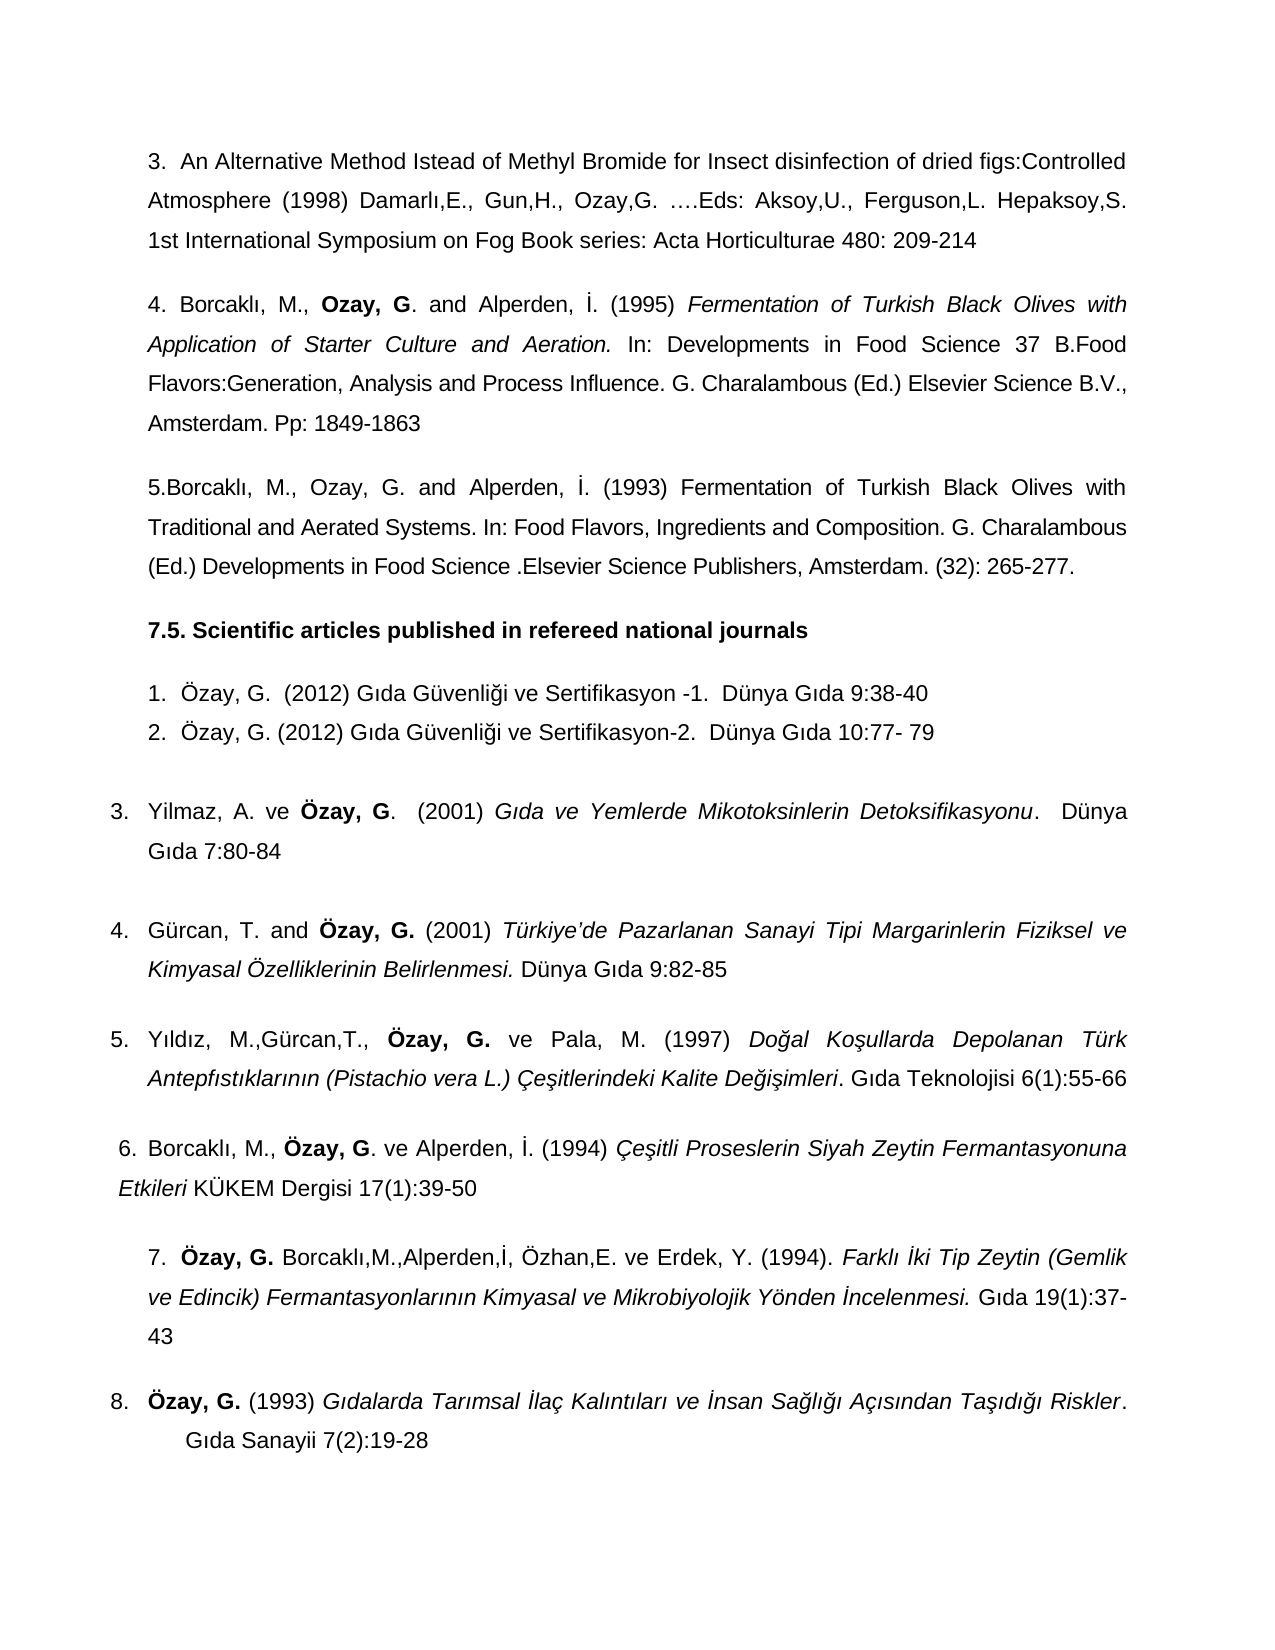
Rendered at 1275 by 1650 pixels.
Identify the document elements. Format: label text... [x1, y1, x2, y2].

list Özay, G. (2012) Gıda Güvenliği ve Sertifikasyon -1. Dünya Gıda 9:38-40 [148, 680, 1127, 706]
text 7.5. Scientific articles published in refereed national journals [148, 617, 1127, 644]
list Borcaklı, M., Özay, G. ve Alperden, İ. (1994) Çeşitli Proseslerin Siyah Zeytin Fermantasyonuna Etkileri KÜKEM Dergisi 17(1):39-50 [118, 1135, 1127, 1201]
text 4. Borcaklı, M., Ozay, G. and Alperden, İ. (1995) Fermentation of Turkish Black Olives with Application of Starter Culture and Aeration. In: Developments in Food Science 37 B.Food Flavors:Generation, Analysis and Process Influence. G. Charalambous (Ed.) Elsevier Science B.V., Amsterdam. Pp: 1849-1863 [148, 291, 1127, 436]
text 5.Borcaklı, M., Ozay, G. and Alperden, İ. (1993) Fermentation of Turkish Black Olives with Traditional and Aerated Systems. In: Food Flavors, Ingredients and Composition. G. Charalambous (Ed.) Developments in Food Science .Elsevier Science Publishers, Amsterdam. (32): 265-277. [148, 474, 1127, 579]
text 3. An Alternative Method Istead of Methyl Bromide for Insect disinfection of dried figs:Controlled Atmosphere (1998) Damarlı,E., Gun,H., Ozay,G. ….Eds: Aksoy,U., Ferguson,L. Hepaksoy,S. 1st International Symposium on Fog Book series: Acta Horticulturae 480: 209-214 [148, 148, 1127, 253]
list Yıldız, M.,Gürcan,T., Özay, G. ve Pala, M. (1997) Doğal Koşullarda Depolanan Türk Antepfıstıklarının (Pistachio vera L.) Çeşitlerindeki Kalite Değişimleri. Gıda Teknolojisi 6(1):55-66 [110, 1026, 1127, 1092]
list Özay, G. (2012) Gıda Güvenliği ve Sertifikasyon-2. Dünya Gıda 10:77- 79 [148, 719, 1127, 746]
list Özay, G. (1993) Gıdalarda Tarımsal İlaç Kalıntıları ve İnsan Sağlığı Açısından Taşıdığı Riskler. Gıda Sanayii 7(2):19-28 [110, 1388, 1127, 1453]
list Gürcan, T. and Özay, G. (2001) Türkiye’de Pazarlanan Sanayi Tipi Margarinlerin Fiziksel ve Kimyasal Özelliklerinin Belirlenmesi. Dünya Gıda 9:82-85 [110, 917, 1127, 982]
list Özay, G. Borcaklı,M.,Alperden,İ, Özhan,E. ve Erdek, Y. (1994). Farklı İki Tip Zeytin (Gemlik ve Edincik) Fermantasyonlarının Kimyasal ve Mikrobiyolojik Yönden İncelenmesi. Gıda 19(1):37-43 [148, 1244, 1127, 1349]
list Yilmaz, A. ve Özay, G. (2001) Gıda ve Yemlerde Mikotoksinlerin Detoksifikasyonu. Dünya Gıda 7:80-84 [110, 798, 1127, 864]
